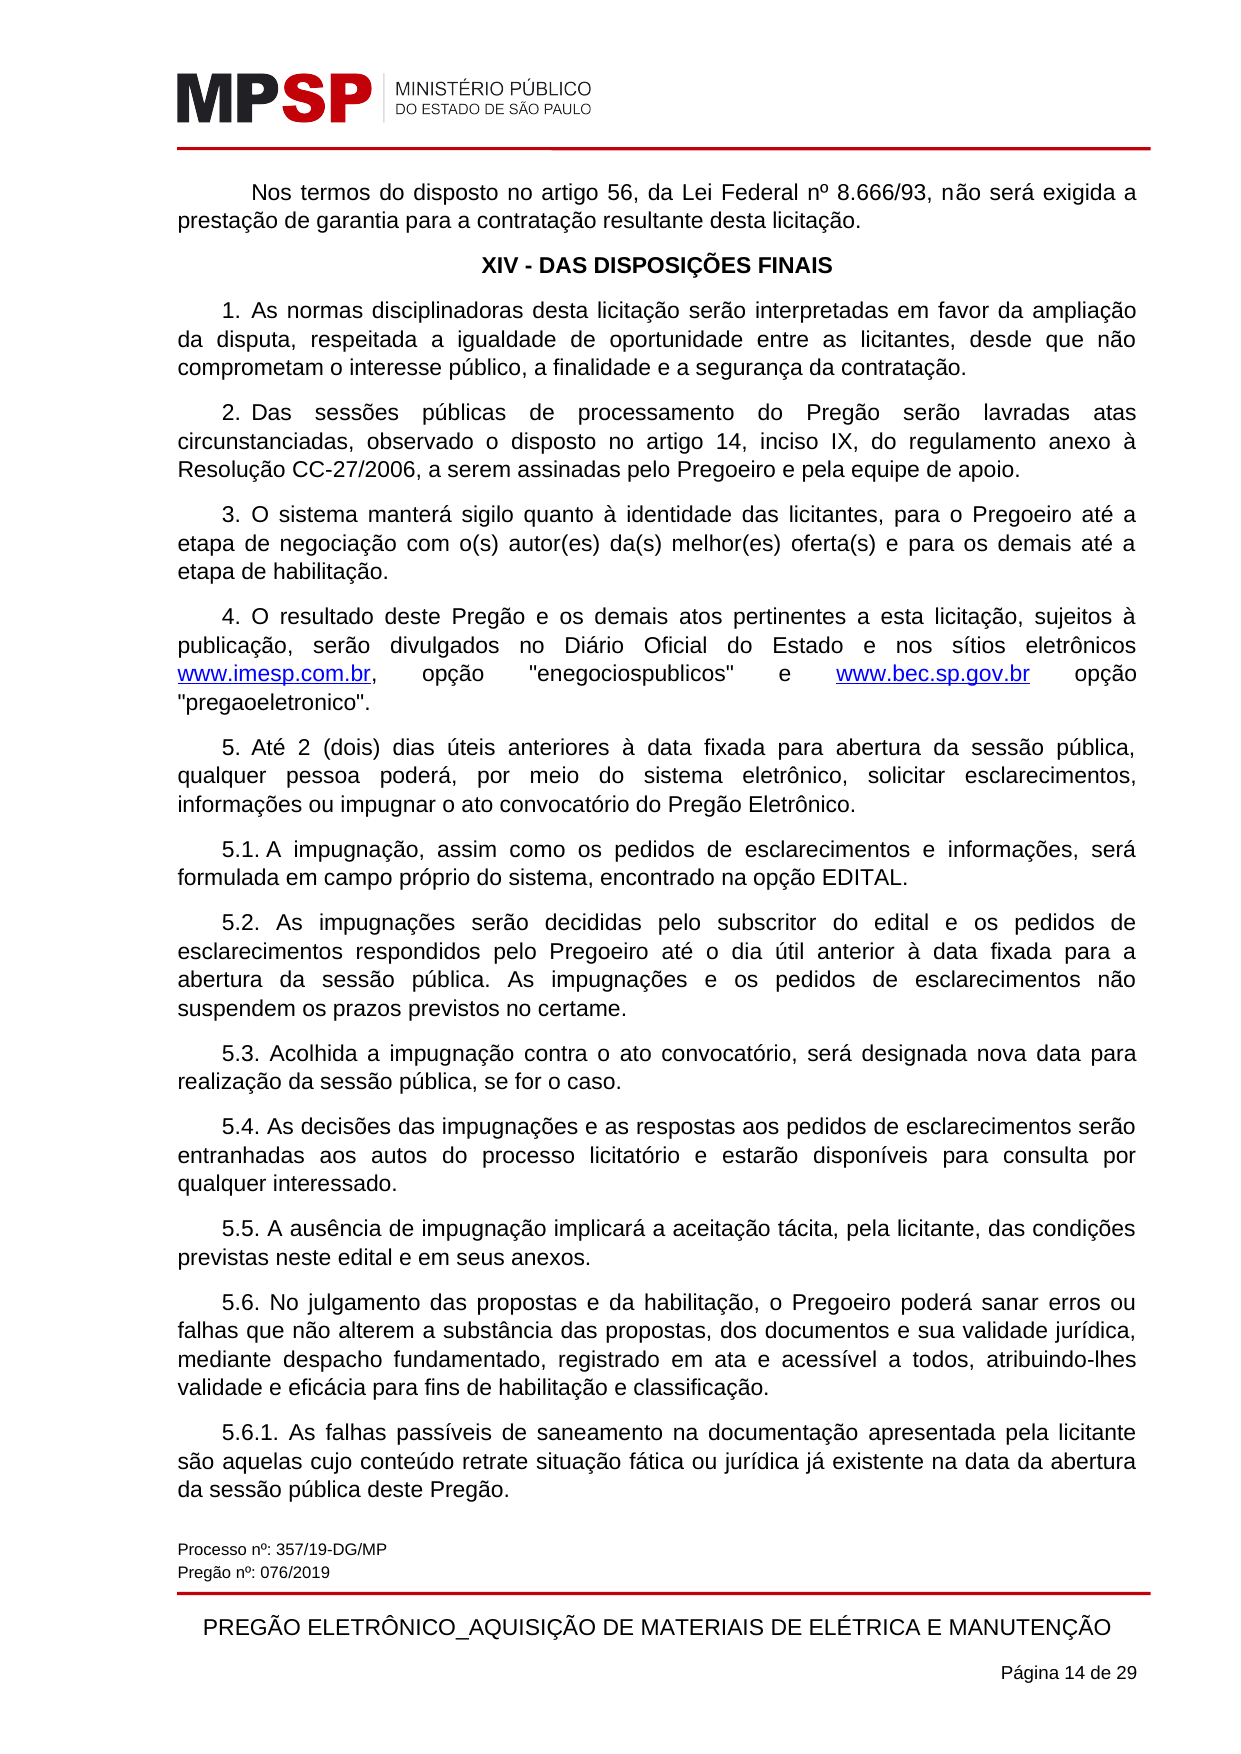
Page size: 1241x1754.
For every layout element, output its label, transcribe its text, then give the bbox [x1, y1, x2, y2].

text 4. O resultado deste Pregão e os demais atos pertinentes a esta licitação, sujeitos à publicação, serão divulgados no Diário Oficial do Estado e nos sítios eletrônicos www.imesp.com.br, opção "enegociospublicos" e www.bec.sp.gov.br opção "pregaoeletronico". [177, 603, 1137, 715]
text 3. O sistema manterá sigilo quanto à identidade das licitantes, para o Pregoeiro até a etapa de negociação com o(s) autor(es) da(s) melhor(es) oferta(s) e para os demais até a etapa de habilitação. [177, 501, 1137, 584]
picture [177, 73, 591, 123]
text 5.5. A ausência de impugnação implicará a aceitação tácita, pela licitante, das condições previstas neste edital e em seus anexos. [177, 1215, 1137, 1270]
text 5.6. No julgamento das propostas e da habilitação, o Pregoeiro poderá sanar erros ou falhas que não alterem a substância das propostas, dos documentos e sua validade jurídica, mediante despacho fundamentado, registrado em ata e acessível a todos, atribuindo-lhes validade e eficácia para fins de habilitação e classificação. [177, 1289, 1137, 1400]
text 5. Até 2 (dois) dias úteis anteriores à data fixada para abertura da sessão pública, qualquer pessoa poderá, por meio do sistema eletrônico, solicitar esclarecimentos, informações ou impugnar o ato convocatório do Pregão Eletrônico. [177, 734, 1137, 817]
text XIV - DAS DISPOSIÇÕES FINAIS [177, 252, 1137, 279]
text 5.6.1. As falhas passíveis de saneamento na documentação apresentada pela licitante são aquelas cujo conteúdo retrate situação fática ou jurídica já existente na data da abertura da sessão pública deste Pregão. [177, 1419, 1137, 1502]
text 2. Das sessões públicas de processamento do Pregão serão lavradas atas circunstanciadas, observado o disposto no artigo 14, inciso IX, do regulamento anexo à Resolução CC-27/2006, a serem assinadas pelo Pregoeiro e pela equipe de apoio. [177, 399, 1137, 483]
text 5.2. As impugnações serão decididas pelo subscritor do edital e os pedidos de esclarecimentos respondidos pelo Pregoeiro até o dia útil anterior à data fixada para a abertura da sessão pública. As impugnações e os pedidos de esclarecimentos não suspendem os prazos previstos no certame. [177, 909, 1137, 1021]
text 5.1. A impugnação, assim como os pedidos de esclarecimentos e informações, será formulada em campo próprio do sistema, encontrado na opção EDITAL. [177, 836, 1137, 891]
text Nos termos do disposto no artigo 56, da Lei Federal nº 8.666/93, não será exigida a prestação de garantia para a contratação resultante desta licitação. [177, 179, 1137, 233]
text 1. As normas disciplinadoras desta licitação serão interpretadas em favor da ampliação da disputa, respeitada a igualdade de oportunidade entre as licitantes, desde que não comprometam o interesse público, a finalidade e a segurança da contratação. [177, 297, 1137, 381]
text 5.3. Acolhida a impugnação contra o ato convocatório, será designada nova data para realização da sessão pública, se for o caso. [177, 1040, 1137, 1094]
text 5.4. As decisões das impugnações e as respostas aos pedidos de esclarecimentos serão entranhadas aos autos do processo licitatório e estarão disponíveis para consulta por qualquer interessado. [177, 1113, 1137, 1196]
